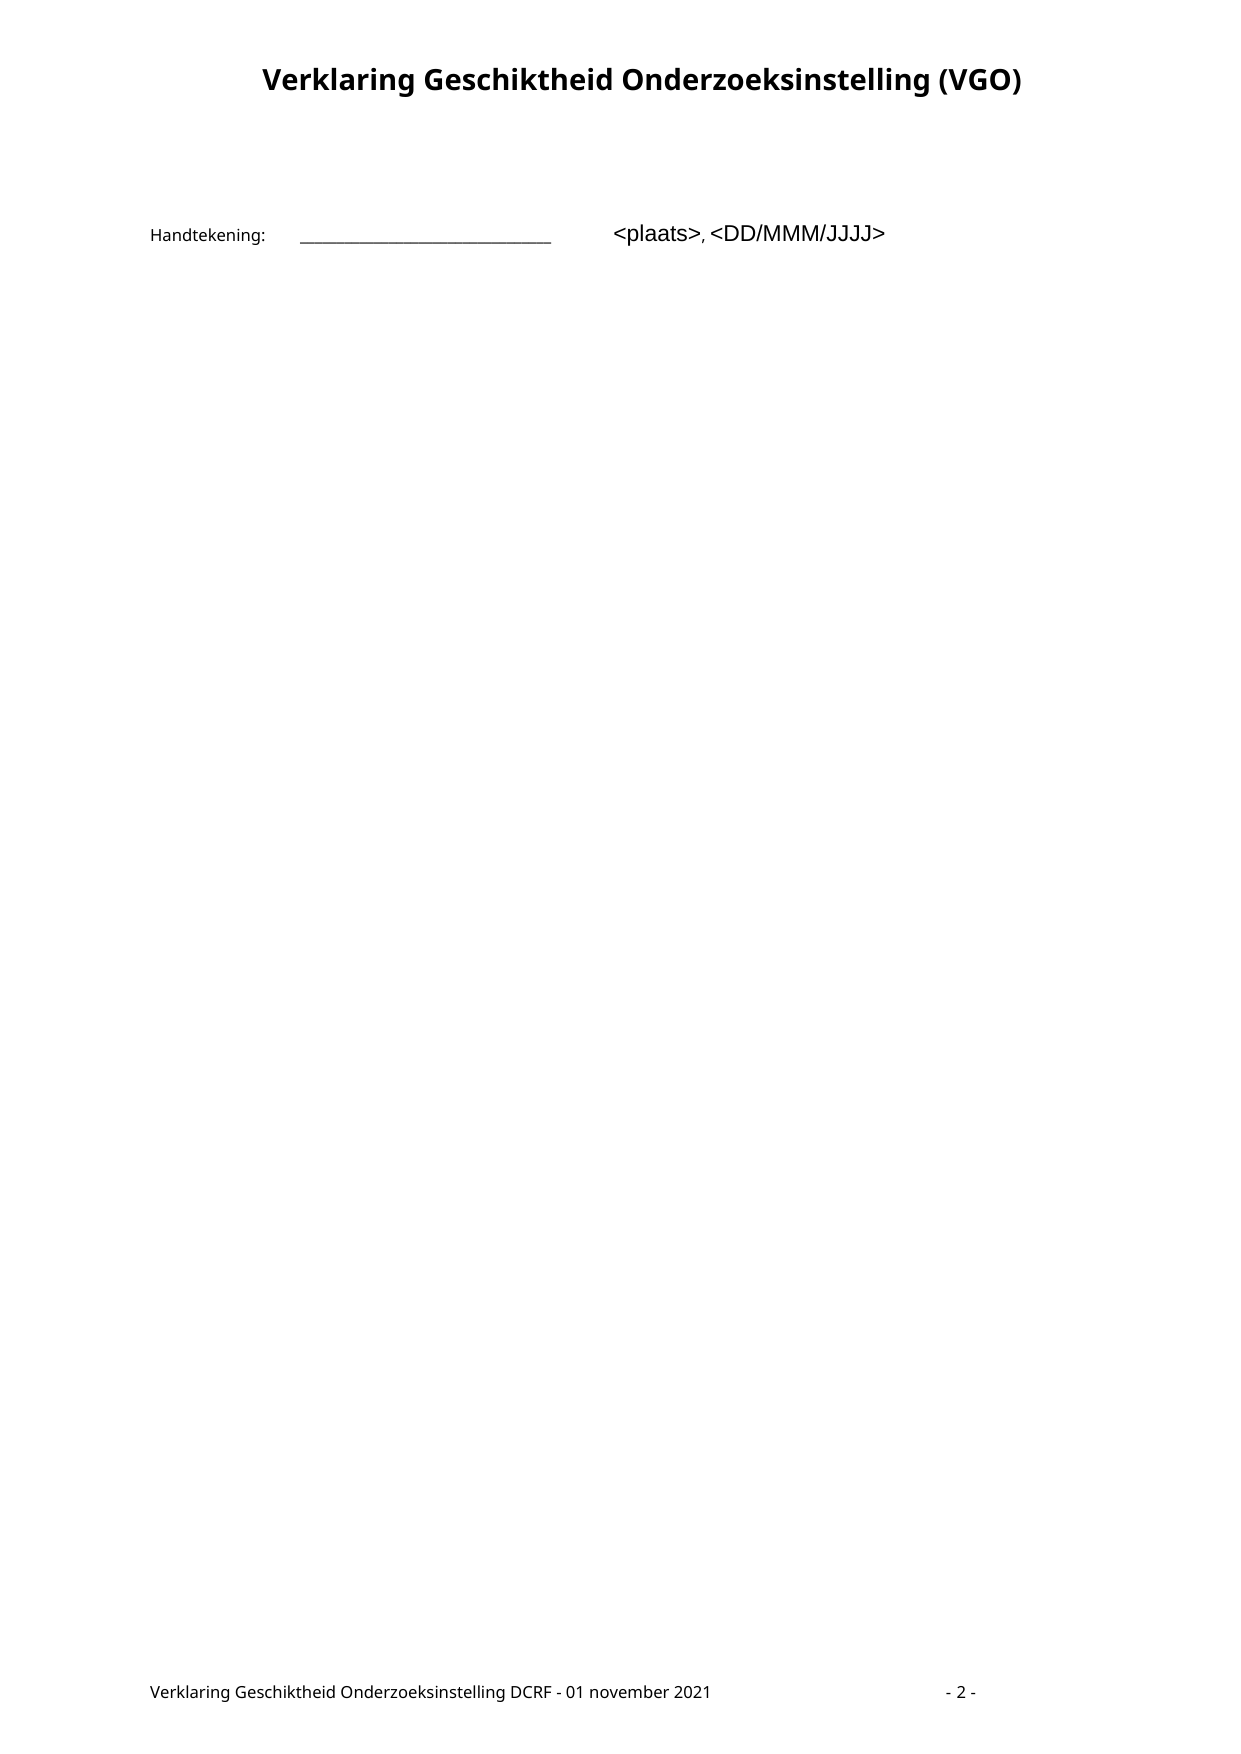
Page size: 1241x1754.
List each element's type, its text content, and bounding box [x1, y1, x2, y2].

text Handtekening: __________________________________ , [150, 220, 1134, 246]
